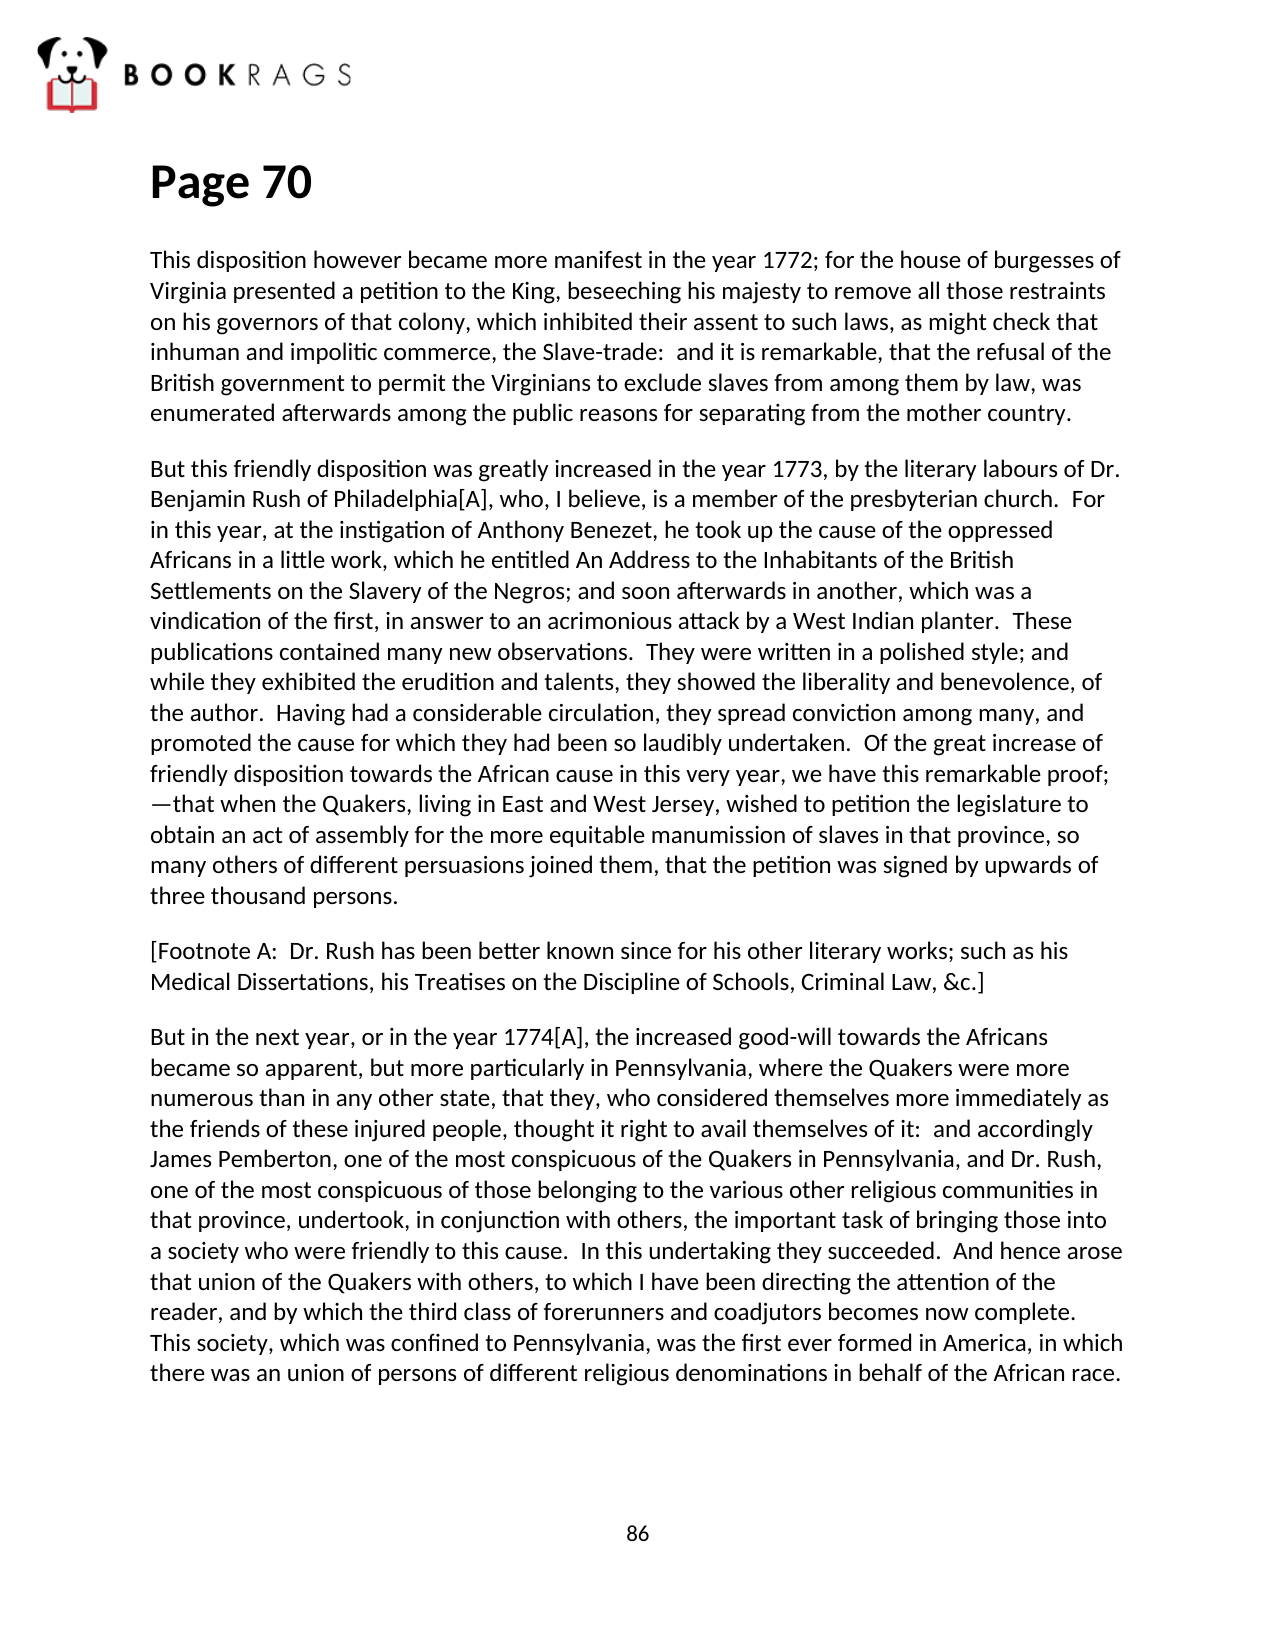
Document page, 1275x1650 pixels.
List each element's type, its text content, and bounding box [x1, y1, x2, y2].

text Page 70 [150, 150, 1125, 211]
text [Footnote A: Dr. Rush has been better known since for his other literary works; such as his Medical Dissertations, his Treatises on the Discipline of Schools, Criminal Law, &c.] [150, 936, 1125, 997]
text But in the next year, or in the year 1774[A], the increased good-will towards the Africans became so apparent, but more particularly in Pennsylvania, where the Quakers were more numerous than in any other state, that they, who considered themselves more immediately as the friends of these injured people, thought it right to avail themselves of it: and accordingly James Pemberton, one of the most conspicuous of the Quakers in Pennsylvania, and Dr. Rush, one of the most conspicuous of those belonging to the various other religious communities in that province, undertook, in conjunction with others, the important task of bringing those into a society who were friendly to this cause. In this undertaking they succeeded. And hence arose that union of the Quakers with others, to which I have been directing the attention of the reader, and by which the third class of forerunners and coadjutors becomes now complete. This society, which was confined to Pennsylvania, was the first ever formed in America, in which there was an union of persons of different religious denominations in behalf of the African race. [150, 1022, 1125, 1388]
text But this friendly disposition was greatly increased in the year 1773, by the literary labours of Dr. Benjamin Rush of Philadelphia[A], who, I believe, is a member of the presbyterian church. For in this year, at the instigation of Anthony Benezet, he took up the cause of the oppressed Africans in a little work, which he entitled An Address to the Inhabitants of the British Settlements on the Slavery of the Negros; and soon afterwards in another, which was a vindication of the first, in answer to an acrimonious attack by a West Indian planter. These publications contained many new observations. They were written in a polished style; and while they exhibited the erudition and talents, they showed the liberality and benevolence, of the author. Having had a considerable circulation, they spread conviction among many, and promoted the cause for which they had been so laudibly undertaken. Of the great increase of friendly disposition towards the African cause in this very year, we have this remarkable proof;—­that when the Quakers, living in East and West Jersey, wished to petition the legislature to obtain an act of assembly for the more equitable manumission of slaves in that province, so many others of different persuasions joined them, that the petition was signed by upwards of three thousand persons. [150, 453, 1125, 911]
text This disposition however became more manifest in the year 1772; for the house of burgesses of Virginia presented a petition to the King, beseeching his majesty to remove all those restraints on his governors of that colony, which inhibited their assent to such laws, as might check that inhuman and impolitic commerce, the Slave-trade: and it is remarkable, that the refusal of the British government to permit the Virginians to exclude slaves from among them by law, was enumerated afterwards among the public reasons for separating from the mother country. [150, 244, 1125, 428]
picture [37, 37, 351, 113]
